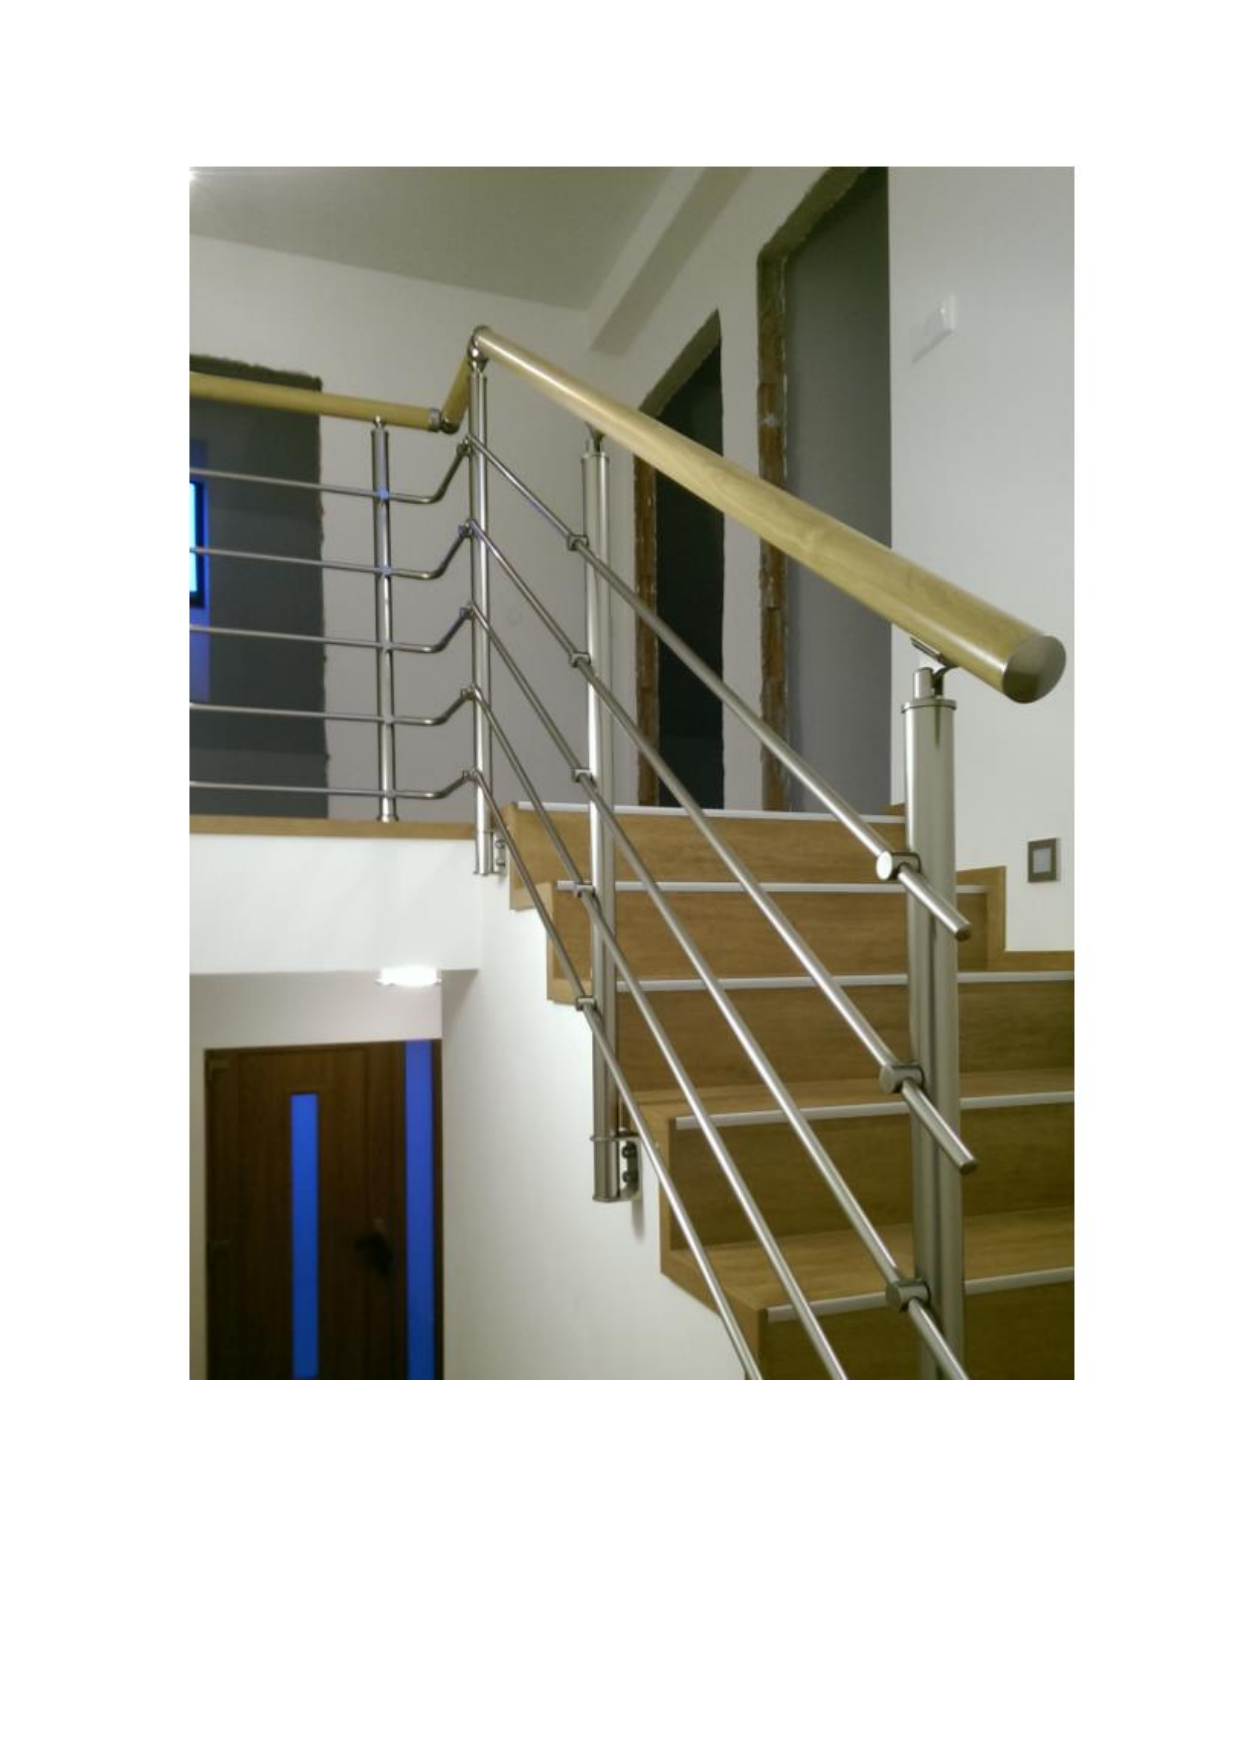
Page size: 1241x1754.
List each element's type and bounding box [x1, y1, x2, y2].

picture [147, 147, 1093, 1380]
